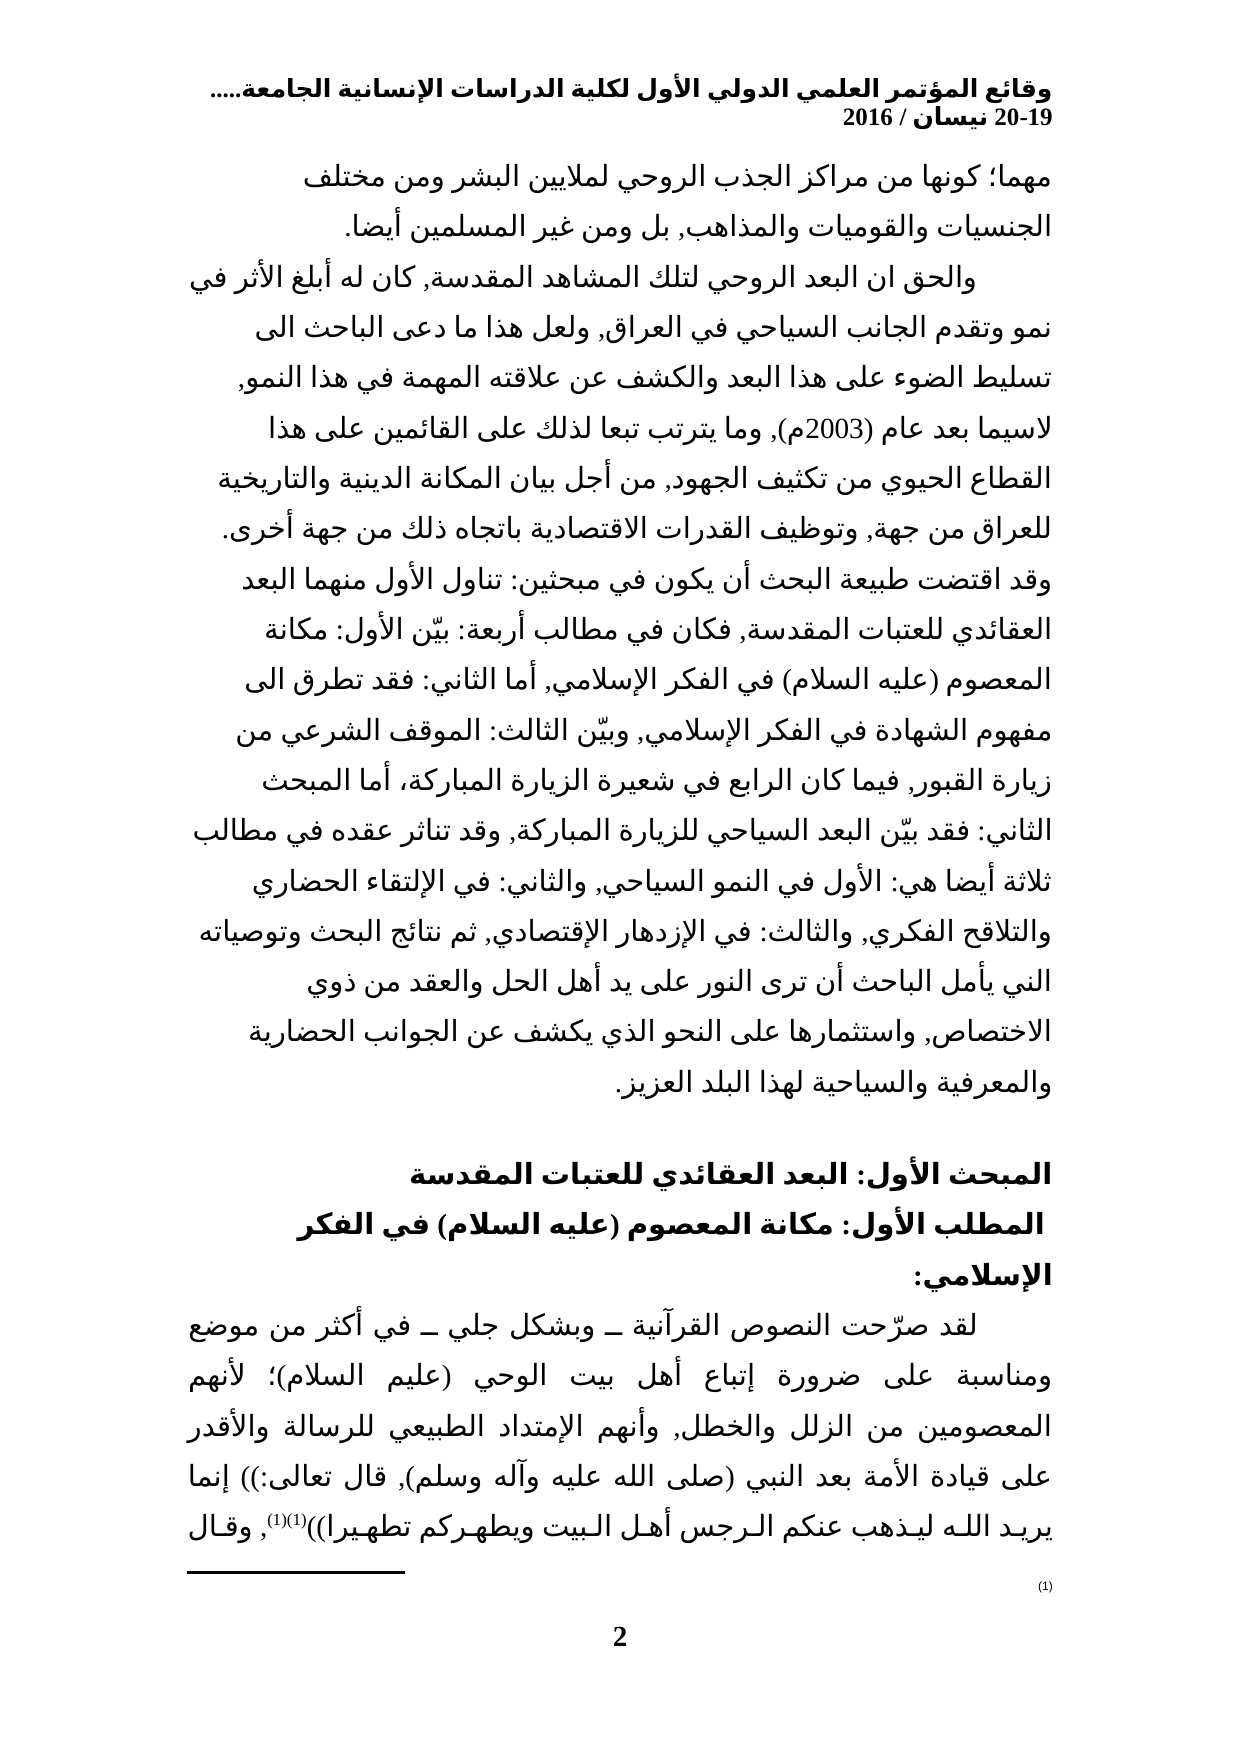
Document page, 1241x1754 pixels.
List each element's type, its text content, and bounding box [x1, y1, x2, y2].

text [187, 159, 1053, 243]
text المبحث الأول: البعد العقائدي للعتبات المقدسة [187, 1157, 1053, 1191]
text المطلب الأول: مكانة المعصوم (عليه السلام) في الفكر الإسلامي: [187, 1207, 1053, 1291]
text وقد اقتضت طبيعة البحث أن يكون في مبحثين: تناول الأول منهما البعد العقائدي للعتبات المقدسة, فكان في مطالب أربعة: بيّن الأول: مكانة المعصوم (عليه السلام) في الفكر الإسلامي, أما الثاني: فقد تطرق الى مفهوم الشهادة في الفكر الإسلامي, وبيّن الثالث: الموقف الشرعي من زيارة القبور, فيما كان الرابع في شعيرة الزيارة المباركة، أما المبحث الثاني: فقد بيّن البعد السياحي للزيارة المباركة, وقد تناثر عقده في مطالب ثلاثة أيضا هي: الأول في النمو السياحي, والثاني: في الإلتقاء الحضاري والتلاقح الفكري, والثالث: في الإزدهار الإقتصادي, ثم نتائج البحث وتوصياته الني يأمل الباحث أن ترى النور على يد أهل الحل والعقد من ذوي الاختصاص, واستثمارها على النحو الذي يكشف عن الجوانب الحضارية والمعرفية والسياحية لهذا البلد العزيز. [187, 562, 1053, 1098]
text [187, 1308, 1053, 1543]
text والحق ان البعد الروحي لتلك المشاهد المقدسة, كان له أبلغ الأثر في نمو وتقدم الجانب السياحي في العراق, ولعل هذا ما دعى الباحث الى تسليط الضوء على هذا البعد والكشف عن علاقته المهمة في هذا النمو, لاسيما بعد عام (2003م), وما يترتب تبعا لذلك على القائمين على هذا القطاع الحيوي من تكثيف الجهود, من أجل بيان المكانة الدينية والتاريخية للعراق من جهة, وتوظيف القدرات الاقتصادية باتجاه ذلك من جهة أخرى. [187, 260, 1053, 545]
